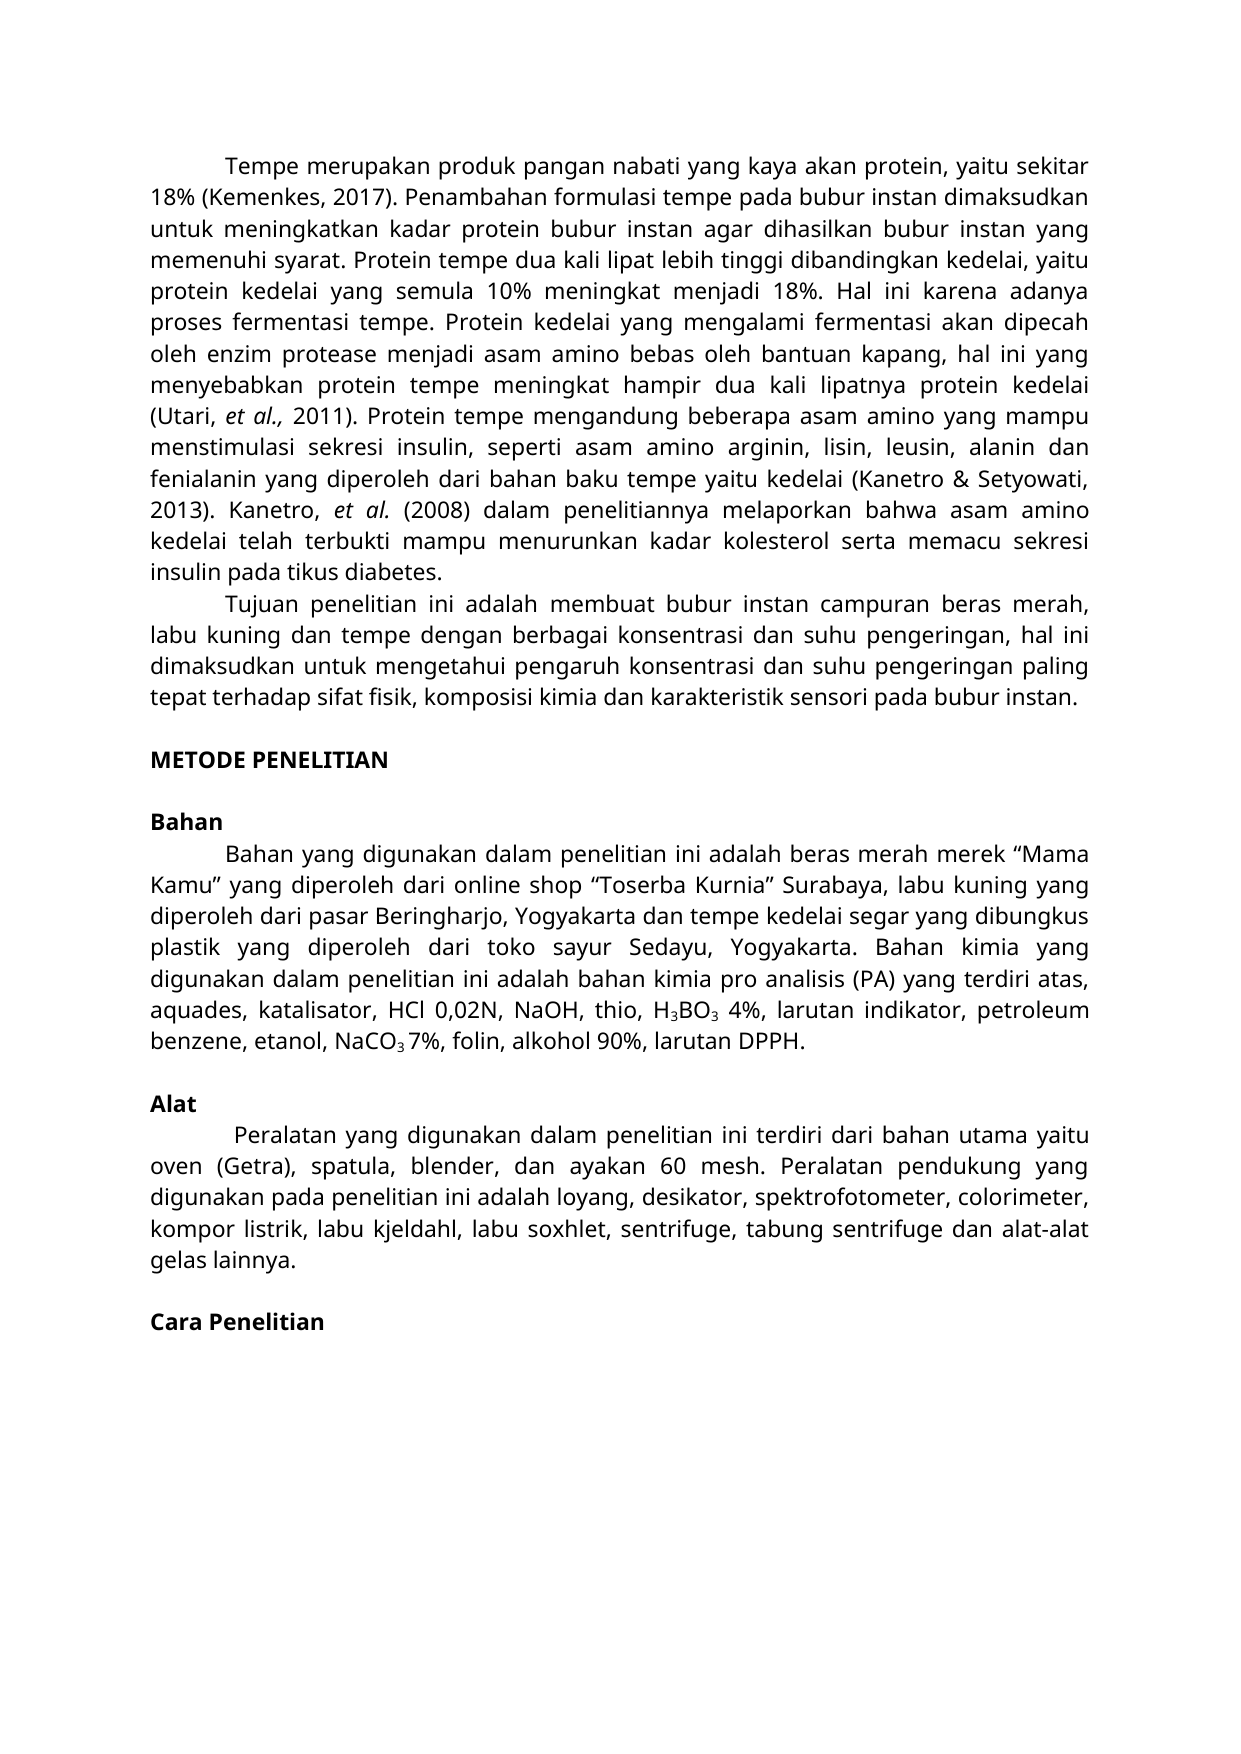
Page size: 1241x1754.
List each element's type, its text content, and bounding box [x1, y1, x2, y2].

text Tempe merupakan produk pangan nabati yang kaya akan protein, yaitu sekitar 18% (Kemenkes, 2017). Penambahan formulasi tempe pada bubur instan dimaksudkan untuk meningkatkan kadar protein bubur instan agar dihasilkan bubur instan yang memenuhi syarat. Protein tempe dua kali lipat lebih tinggi dibandingkan kedelai, yaitu protein kedelai yang semula 10% meningkat menjadi 18%. Hal ini karena adanya proses fermentasi tempe. Protein kedelai yang mengalami fermentasi akan dipecah oleh enzim protease menjadi asam amino bebas oleh bantuan kapang, hal ini yang menyebabkan protein tempe meningkat hampir dua kali lipatnya protein kedelai (Utari, et al., 2011). Protein tempe mengandung beberapa asam amino yang mampu menstimulasi sekresi insulin, seperti asam amino arginin, lisin, leusin, alanin dan fenialanin yang diperoleh dari bahan baku tempe yaitu kedelai (Kanetro & Setyowati, 2013). Kanetro, et al. (2008) dalam penelitiannya melaporkan bahwa asam amino kedelai telah terbukti mampu menurunkan kadar kolesterol serta memacu sekresi insulin pada tikus diabetes. [150, 150, 1090, 587]
text Bahan yang digunakan dalam penelitian ini adalah beras merah merek “Mama Kamu” yang diperoleh dari online shop “Toserba Kurnia” Surabaya, labu kuning yang diperoleh dari pasar Beringharjo, Yogyakarta dan tempe kedelai segar yang dibungkus plastik yang diperoleh dari toko sayur Sedayu, Yogyakarta. Bahan kimia yang digunakan dalam penelitian ini adalah bahan kimia pro analisis (PA) yang terdiri atas, aquades, katalisator, HCl 0,02N, NaOH, thio, H3BO3 4%, larutan indikator, petroleum benzene, etanol, NaCO3 7%, folin, alkohol 90%, larutan DPPH. [150, 837, 1090, 1056]
text Peralatan yang digunakan dalam penelitian ini terdiri dari bahan utama yaitu oven (Getra), spatula, blender, dan ayakan 60 mesh. Peralatan pendukung yang digunakan pada penelitian ini adalah loyang, desikator, spektrofotometer, colorimeter, kompor listrik, labu kjeldahl, labu soxhlet, sentrifuge, tabung sentrifuge dan alat-alat gelas lainnya. [150, 1119, 1090, 1275]
text Alat [150, 1087, 1090, 1119]
text Cara Penelitian [150, 1306, 1090, 1337]
text Bahan [150, 806, 1090, 837]
text Tujuan penelitian ini adalah membuat bubur instan campuran beras merah, labu kuning dan tempe dengan berbagai konsentrasi dan suhu pengeringan, hal ini dimaksudkan untuk mengetahui pengaruh konsentrasi dan suhu pengeringan paling tepat terhadap sifat fisik, komposisi kimia dan karakteristik sensori pada bubur instan. [150, 587, 1090, 712]
text METODE PENELITIAN [150, 744, 1090, 775]
